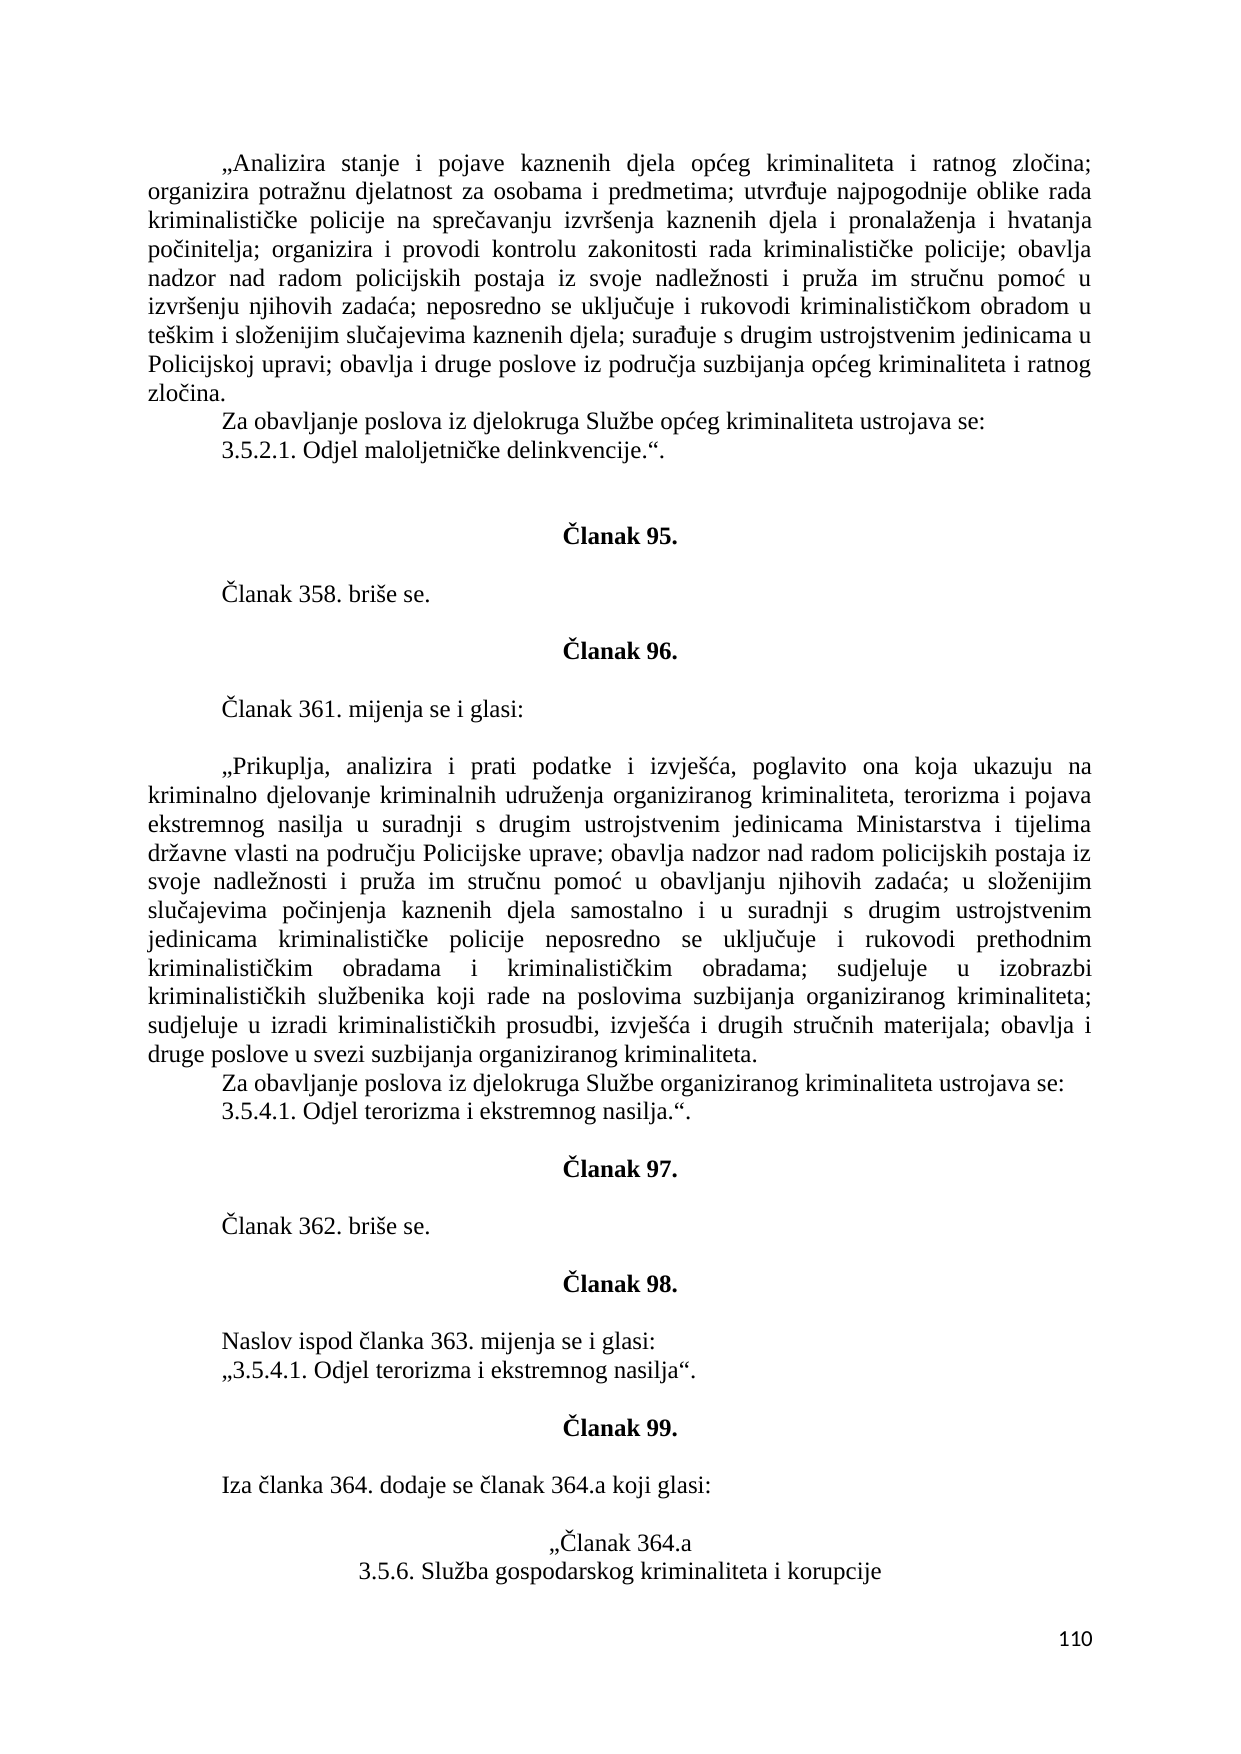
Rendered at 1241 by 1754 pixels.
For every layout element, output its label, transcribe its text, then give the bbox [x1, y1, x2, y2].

text Za obavljanje poslova iz djelokruga Službe organiziranog kriminaliteta ustrojava se: [148, 1068, 1093, 1096]
text Članak 358. briše se. [148, 579, 1093, 608]
text 3.5.2.1. Odjel maloljetničke delinkvencije.“. [148, 435, 1093, 464]
text „Prikuplja, analizira i prati podatke i izvješća, poglavito ona koja ukazuju na kriminalno djelovanje kriminalnih udruženja organiziranog kriminaliteta, terorizma i pojava ekstremnog nasilja u suradnji s drugim ustrojstvenim jedinicama Ministarstva i tijelima državne vlasti na području Policijske uprave; obavlja nadzor nad radom policijskih postaja iz svoje nadležnosti i pruža im stručnu pomoć u obavljanju njihovih zadaća; u složenijim slučajevima počinjenja kaznenih djela samostalno i u suradnji s drugim ustrojstvenim jedinicama kriminalističke policije neposredno se uključuje i rukovodi prethodnim kriminalističkim obradama i kriminalističkim obradama; sudjeluje u izobrazbi kriminalističkih službenika koji rade na poslovima suzbijanja organiziranog kriminaliteta; sudjeluje u izradi kriminalističkih prosudbi, izvješća i drugih stručnih materijala; obavlja i druge poslove u svezi suzbijanja organiziranog kriminaliteta. [148, 751, 1093, 1068]
text Članak 361. mijenja se i glasi: [148, 694, 1093, 723]
text Članak 96. [148, 636, 1093, 665]
text Članak 95. [148, 521, 1093, 550]
text Za obavljanje poslova iz djelokruga Službe općeg kriminaliteta ustrojava se: [148, 406, 1093, 435]
text Iza članka 364. dodaje se članak 364.a koji glasi: [148, 1470, 1093, 1499]
text „Članak 364.a [148, 1528, 1093, 1556]
text Članak 99. [148, 1413, 1093, 1441]
text Naslov ispod članka 363. mijenja se i glasi: [148, 1326, 1093, 1355]
text Članak 97. [148, 1154, 1093, 1183]
text „3.5.4.1. Odjel terorizma i ekstremnog nasilja“. [148, 1355, 1093, 1384]
text Članak 98. [148, 1269, 1093, 1298]
text 3.5.6. Služba gospodarskog kriminaliteta i korupcije [148, 1556, 1093, 1585]
text 3.5.4.1. Odjel terorizma i ekstremnog nasilja.“. [148, 1096, 1093, 1125]
text Članak 362. briše se. [148, 1211, 1093, 1240]
text „Analizira stanje i pojave kaznenih djela općeg kriminaliteta i ratnog zločina; organizira potražnu djelatnost za osobama i predmetima; utvrđuje najpogodnije oblike rada kriminalističke policije na sprečavanju izvršenja kaznenih djela i pronalaženja i hvatanja počinitelja; organizira i provodi kontrolu zakonitosti rada kriminalističke policije; obavlja nadzor nad radom policijskih postaja iz svoje nadležnosti i pruža im stručnu pomoć u izvršenju njihovih zadaća; neposredno se uključuje i rukovodi kriminalističkom obradom u teškim i složenijim slučajevima kaznenih djela; surađuje s drugim ustrojstvenim jedinicama u Policijskoj upravi; obavlja i druge poslove iz područja suzbijanja općeg kriminaliteta i ratnog zločina. [148, 148, 1093, 406]
